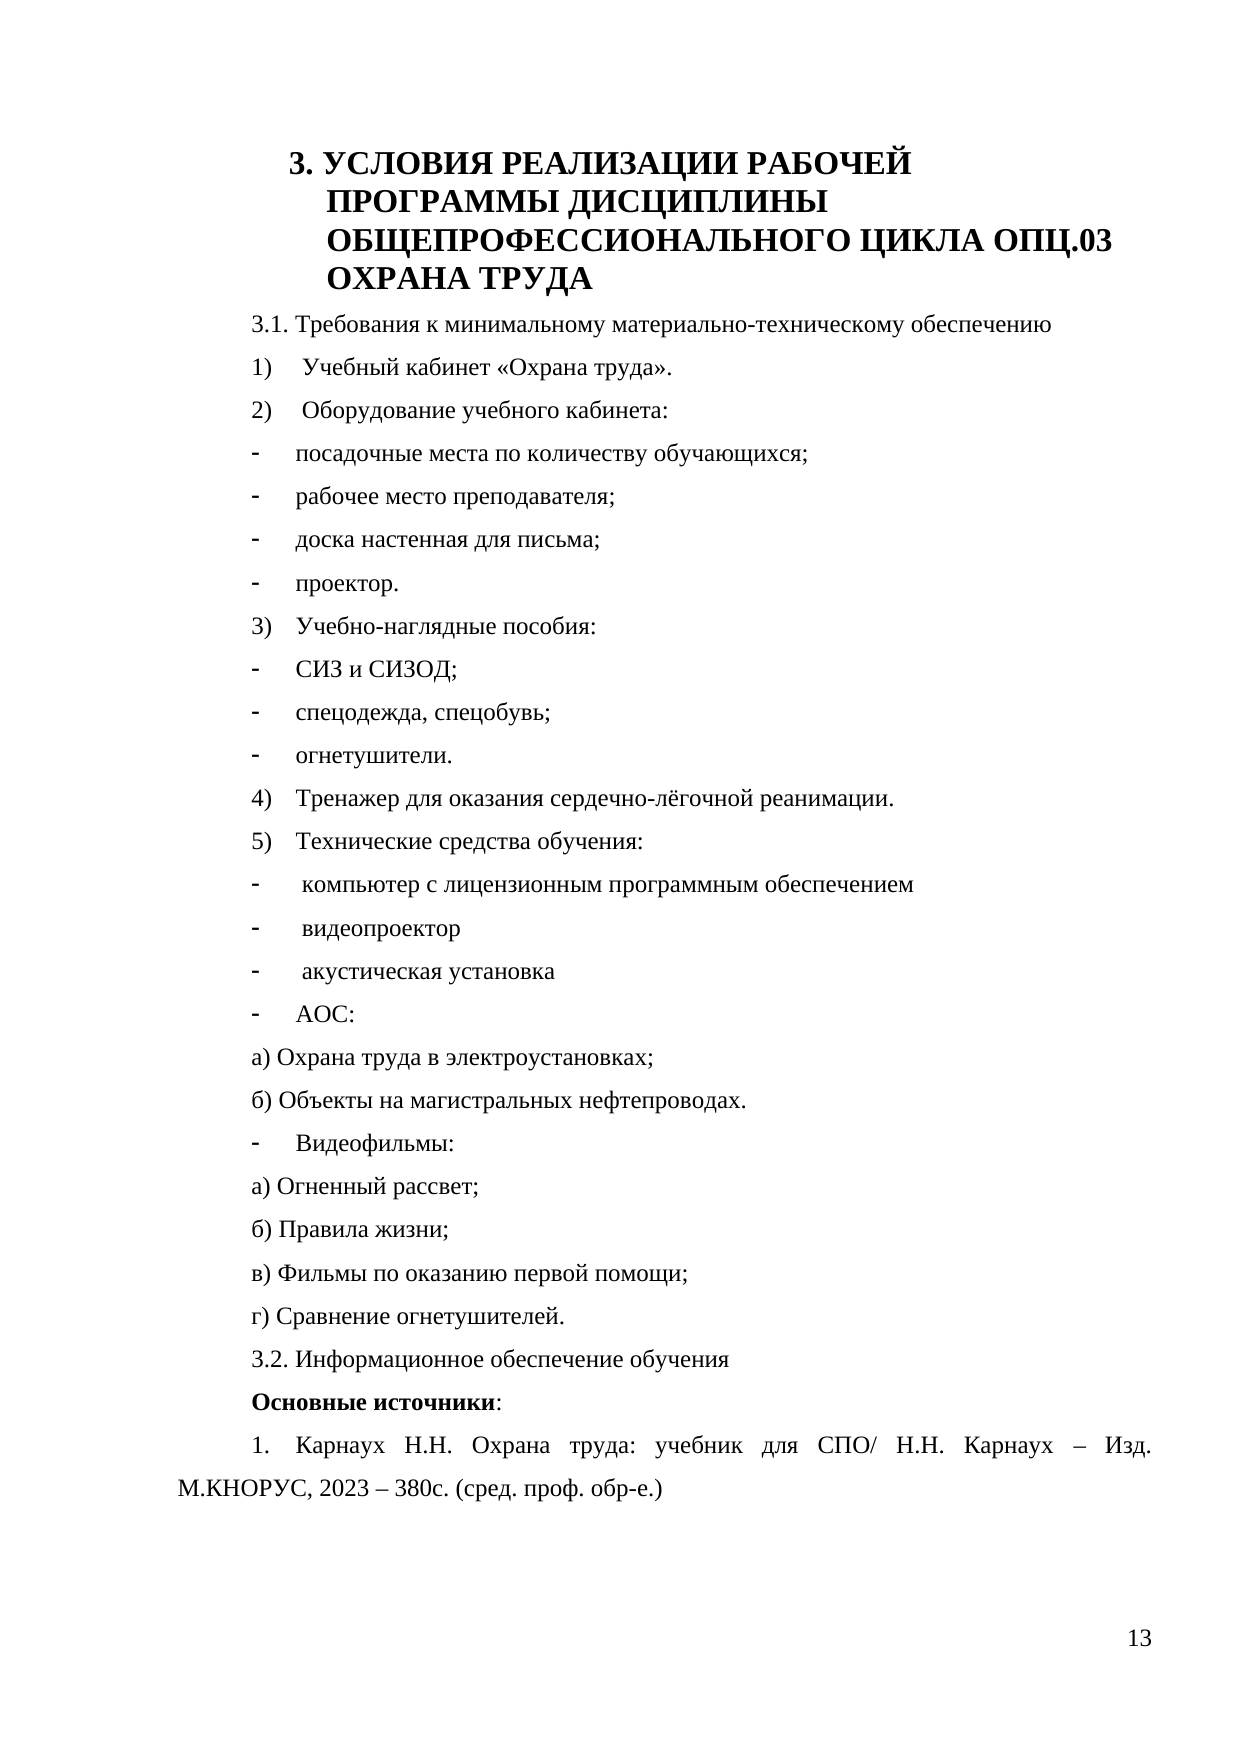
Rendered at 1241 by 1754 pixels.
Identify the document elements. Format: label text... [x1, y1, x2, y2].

text 1. Карнаух Н.Н. Охрана труда: учебник для СПО/ Н.Н. Карнаух – Изд. М.КНОРУС, 2023 – 380с. (сред. проф. обр-е.) [177, 1430, 1152, 1502]
text б) Объекты на магистральных нефтепроводах. [177, 1085, 1152, 1114]
list Видеофильмы: [177, 1128, 1152, 1157]
list АОС: [177, 999, 1152, 1028]
list рабочее место преподавателя; [177, 481, 1152, 510]
list огнетушители. [177, 740, 1152, 769]
text в) Фильмы по оказанию первой помощи; [177, 1258, 1152, 1286]
list Тренажер для оказания сердечно-лёгочной реанимации. [177, 783, 1152, 812]
list СИЗ и СИЗОД; [177, 654, 1152, 683]
list проектор. [177, 568, 1152, 596]
list видеопроектор [177, 913, 1152, 941]
list Учебно-наглядные пособия: [177, 611, 1152, 639]
list акустическая установка [177, 956, 1152, 984]
list посадочные места по количеству обучающихся; [177, 438, 1152, 467]
list Учебный кабинет «Охрана труда». [177, 352, 1152, 381]
text Основные источники: [177, 1387, 1152, 1416]
text 3.2. Информационное обеспечение обучения [177, 1344, 1152, 1373]
list компьютер с лицензионным программным обеспечением [177, 869, 1152, 898]
list Технические средства обучения: [177, 826, 1152, 855]
list доска настенная для письма; [177, 524, 1152, 553]
list спецодежда, спецобувь; [177, 697, 1152, 726]
list Оборудование учебного кабинета: [177, 395, 1152, 424]
subtitle 3. УСЛОВИЯ РЕАЛИЗАЦИИ РАБОЧЕЙ ПРОГРАММЫ ДИСЦИПЛИНЫ ОБЩЕПРОФЕССИОНАЛЬНОГО ЦИКЛА ОПЦ.03 ОХРАНА ТРУДА [288, 143, 1152, 296]
text г) Сравнение огнетушителей. [177, 1301, 1152, 1329]
list 3.1. Требования к минимальному материально-техническому обеспечению [177, 309, 1152, 338]
text а) Огненный рассвет; [177, 1171, 1152, 1200]
text а) Охрана труда в электроустановках; [177, 1042, 1152, 1071]
text б) Правила жизни; [177, 1214, 1152, 1243]
